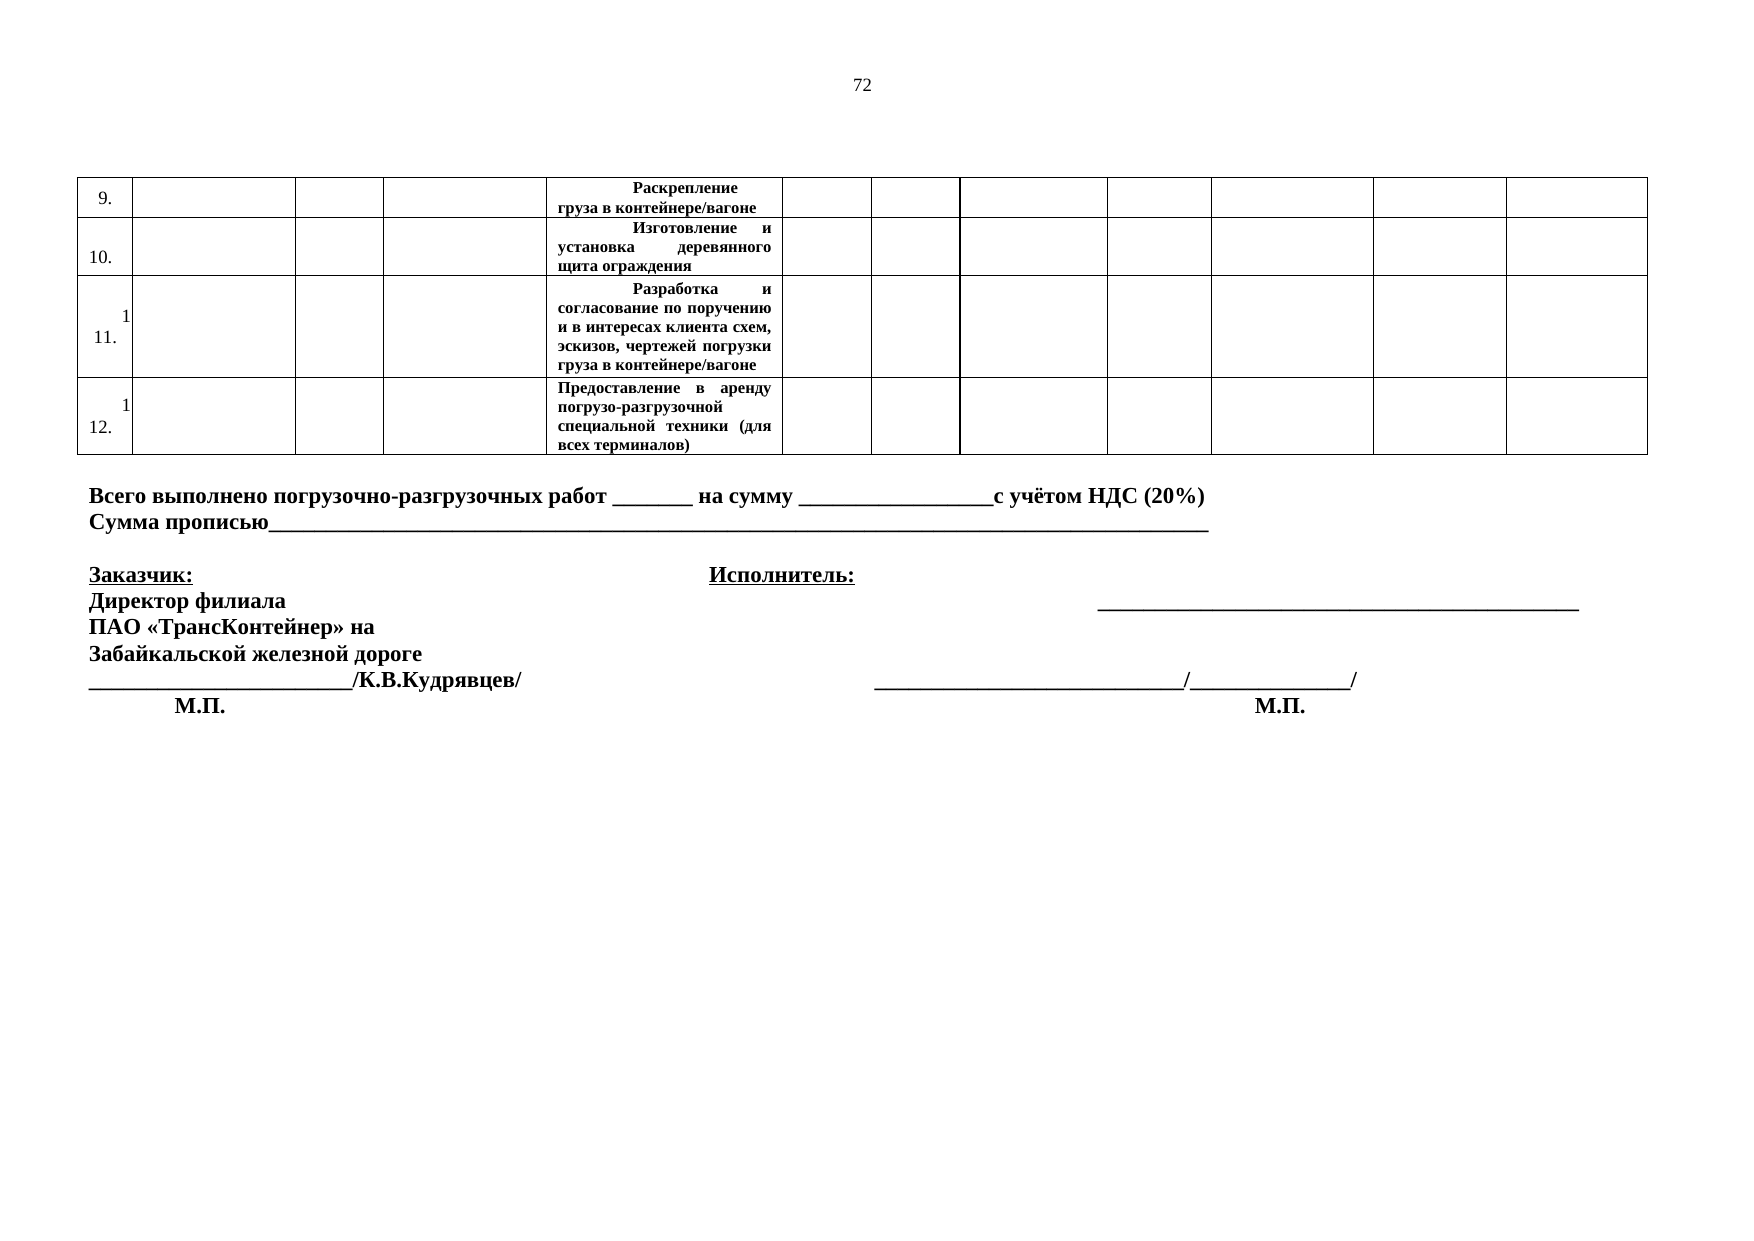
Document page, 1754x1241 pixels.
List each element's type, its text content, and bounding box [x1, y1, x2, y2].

text Сумма прописью__________________________________________________________________________________ [89, 508, 1636, 534]
table_cell [961, 378, 1107, 454]
table_cell 10. [78, 218, 132, 275]
table_cell [872, 276, 959, 377]
table_cell [133, 218, 295, 275]
table_cell [296, 276, 383, 377]
table_cell [1212, 378, 1373, 454]
table_cell [1108, 178, 1211, 217]
table_cell [1374, 378, 1506, 454]
table_cell [872, 218, 959, 275]
table_cell [783, 178, 871, 217]
text _______________________/К.В.Кудрявцев/ ___________________________/______________/ [89, 666, 1636, 692]
table_cell 9. [78, 178, 132, 217]
table_cell Изготовление и установка деревянного щита ограждения [547, 218, 782, 275]
table_cell [961, 218, 1107, 275]
text М.П. М.П. [89, 692, 1636, 719]
table_cell [783, 218, 871, 275]
text Заказчик: Исполнитель: [89, 561, 1636, 587]
table_cell [1108, 218, 1211, 275]
text Директор филиала __________________________________________ [89, 587, 1636, 613]
table_cell [296, 218, 383, 275]
table_cell [783, 378, 871, 454]
table_cell Предоставление в аренду погрузо-разгрузочной специальной техники (для всех терминалов) [547, 378, 782, 454]
table_cell [1212, 218, 1373, 275]
table_cell [1507, 178, 1647, 217]
table_cell [783, 276, 871, 377]
table_cell [1507, 378, 1647, 454]
text Забайкальской железной дороге [89, 640, 1636, 666]
table_cell [384, 378, 546, 454]
table_cell Разработка и согласование по поручению и в интересах клиента схем, эскизов, чертежей погрузки груза в контейнере/вагоне [547, 276, 782, 377]
table_cell [384, 218, 546, 275]
table_cell [1374, 178, 1506, 217]
text ПАО «ТрансКонтейнер» на [89, 613, 1636, 640]
table_cell [133, 378, 295, 454]
table_cell [961, 276, 1107, 377]
text Всего выполнено погрузочно-разгрузочных работ _______ на сумму _________________с учётом НДС (20%) [89, 482, 1636, 508]
table_cell [1507, 218, 1647, 275]
table_cell [1374, 276, 1506, 377]
table_cell [133, 276, 295, 377]
table_cell [1212, 276, 1373, 377]
table_cell [1212, 178, 1373, 217]
table_cell [1108, 378, 1211, 454]
table_cell [961, 178, 1107, 217]
table_cell 111. [78, 276, 132, 377]
table_cell [296, 378, 383, 454]
table_cell [1507, 276, 1647, 377]
table_cell [296, 178, 383, 217]
table_cell [384, 276, 546, 377]
table_cell 112. [78, 378, 132, 454]
table_cell [1374, 218, 1506, 275]
table_cell Раскрепление груза в контейнере/вагоне [547, 178, 782, 217]
table_cell [1108, 276, 1211, 377]
table_cell [872, 178, 959, 217]
table_cell [872, 378, 959, 454]
table_cell [384, 178, 546, 217]
table_cell [133, 178, 295, 217]
